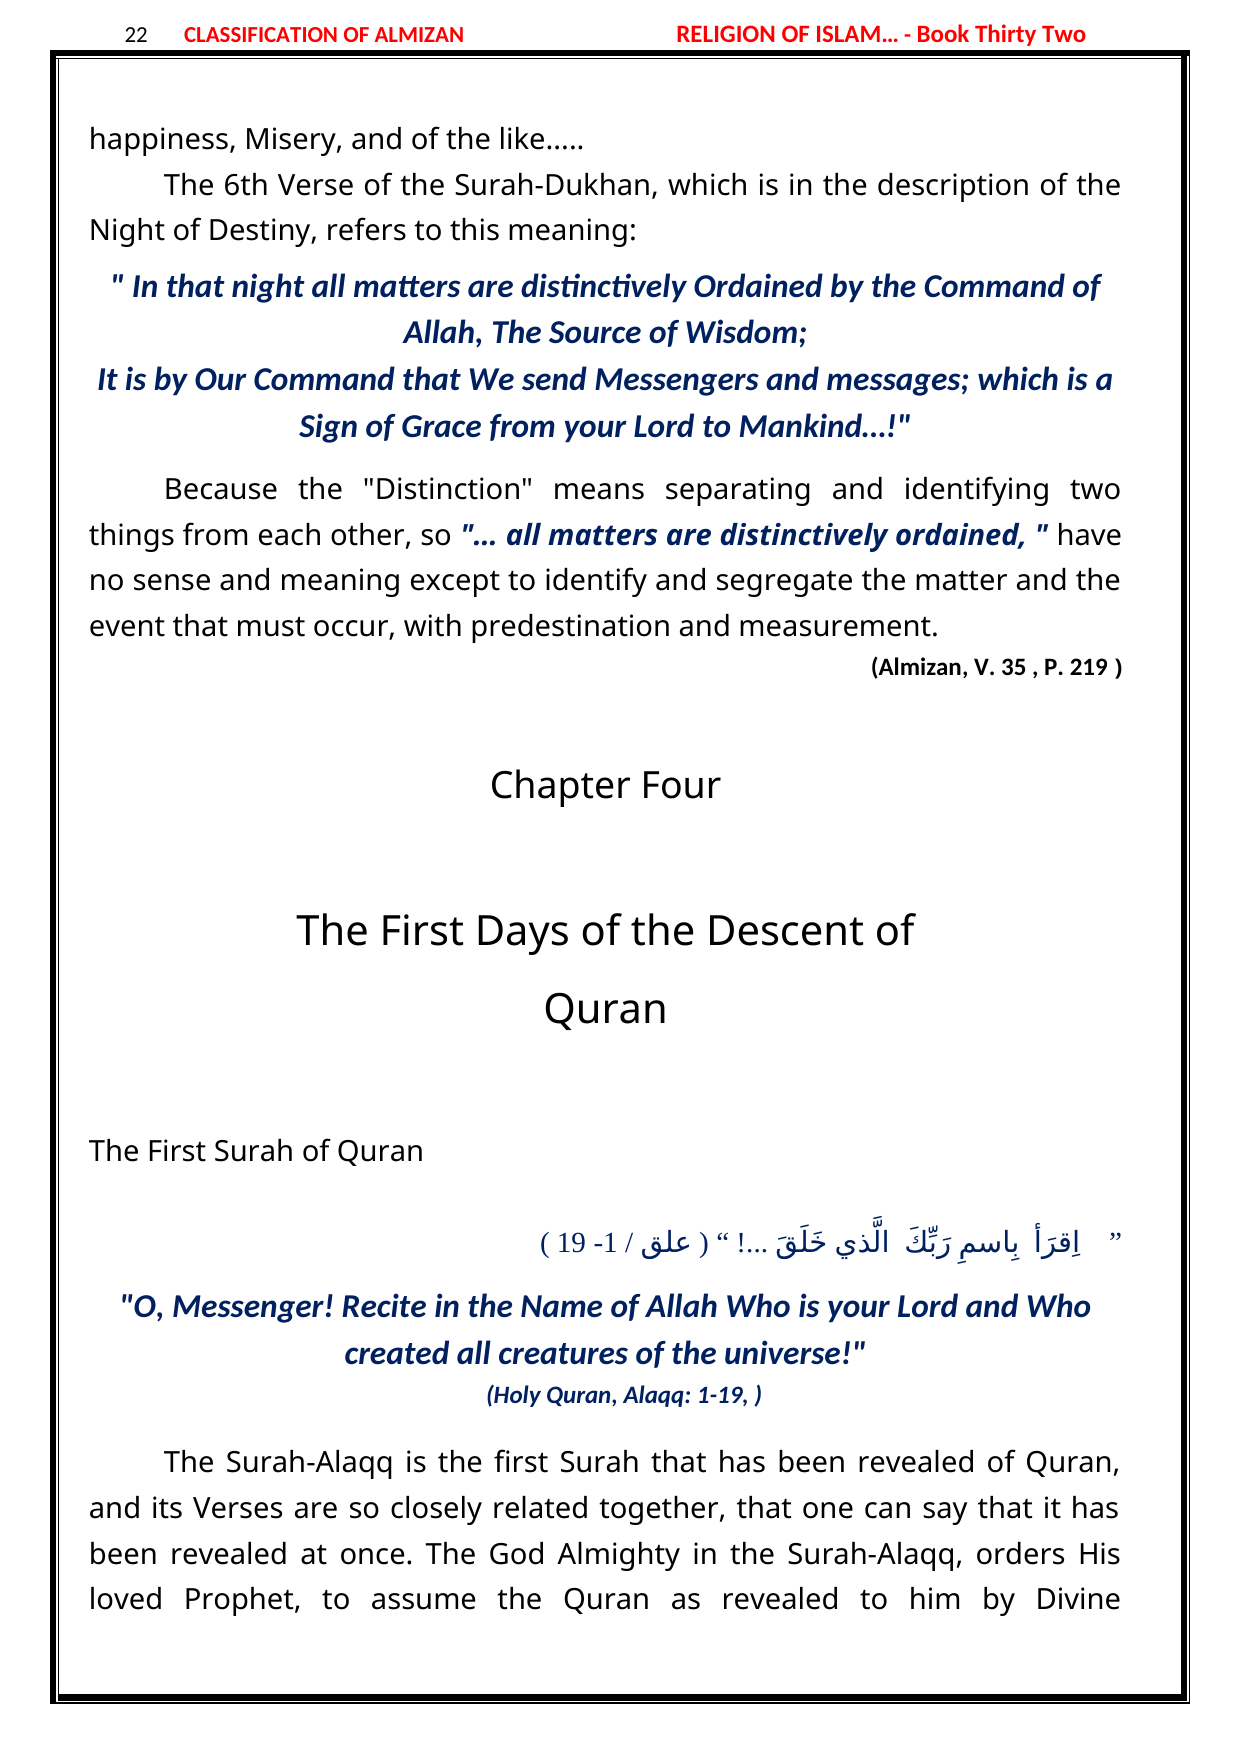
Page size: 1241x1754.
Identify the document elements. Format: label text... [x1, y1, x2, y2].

text The First Surah of Quran [89, 1130, 1122, 1170]
text ” اِقرَأ بِاسمِ رَبِّكَ الَّذي خَلَقَ ...! “ ( علق / 1- 19 ) [89, 1225, 1122, 1258]
text Chapter Four [89, 759, 1122, 810]
text It is by Our Command that We send Messengers and messages; which is a Sign of Grace from your Lord to Mankind…!" [89, 358, 1122, 446]
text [89, 1442, 1122, 1618]
text (Almizan, V. 35 , P. 219 ) [89, 651, 1122, 682]
text Because the "Distinction" means separating and identifying two things from each other, so "… all matters are distinctively ordained, " have no sense and meaning except to identify and segregate the matter and the event that must occur, with predestination and measurement. [89, 468, 1122, 645]
text Quran [89, 979, 1122, 1036]
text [89, 118, 1122, 158]
text The First Days of the Descent of [89, 901, 1122, 958]
text The 6th Verse of the Surah-Dukhan, which is in the description of the Night of Destiny, refers to this meaning: [89, 164, 1122, 249]
text " In that night all matters are distinctively Ordained by the Command of Allah, The Source of Wisdom; [89, 265, 1122, 352]
text "O, Messenger! Recite in the Name of Allah Who is your Lord and Who created all creatures of the universe!" [89, 1286, 1122, 1373]
text (Holy Quran, Alaqq: 1-19, ) [126, 1379, 1122, 1409]
